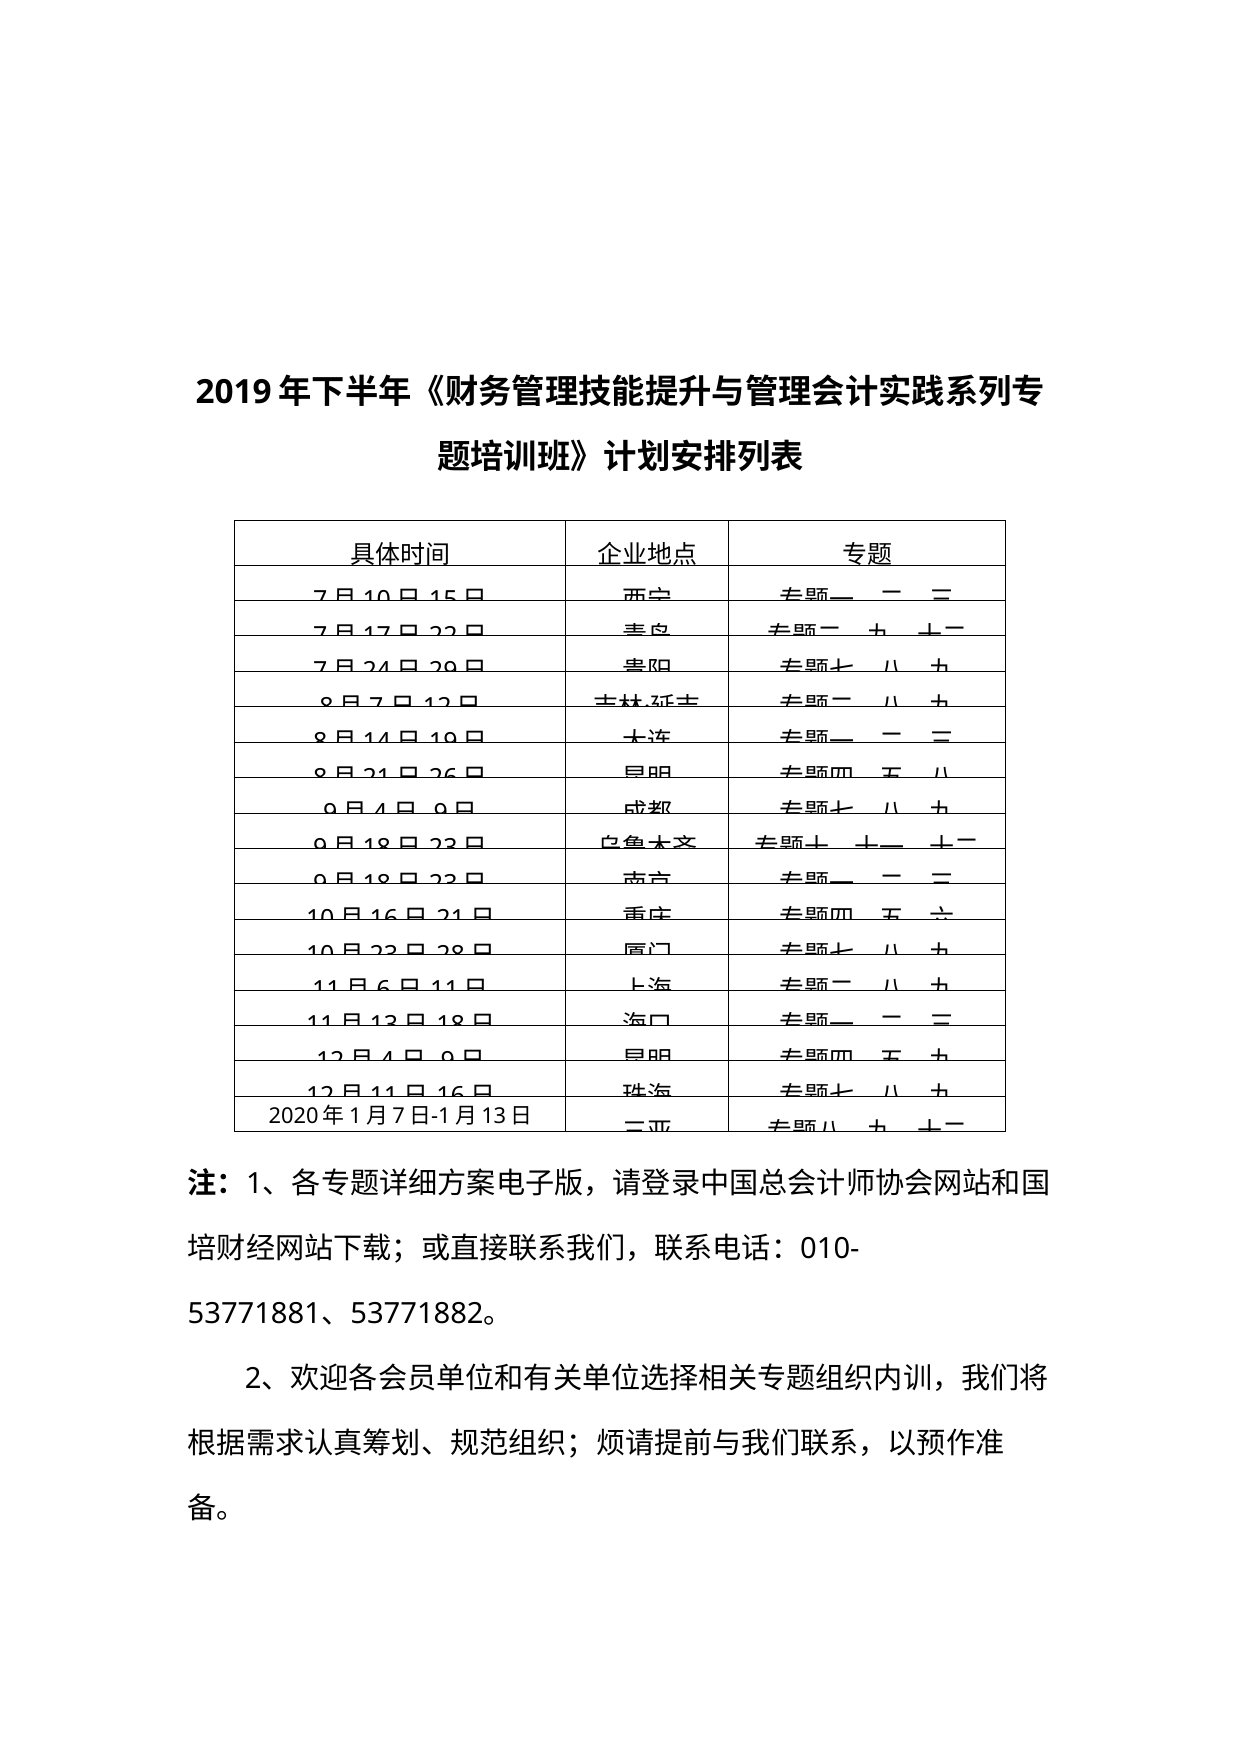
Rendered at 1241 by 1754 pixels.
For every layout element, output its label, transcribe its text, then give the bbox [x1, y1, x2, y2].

table_cell 10月23日-28日 [235, 920, 565, 954]
table_cell 专题四、五、六 [729, 884, 1005, 919]
table_cell 大连 [566, 707, 728, 742]
table_cell 专题七、八、九 [729, 920, 1005, 954]
table_cell 12月 4 日- 9日 [235, 1026, 565, 1060]
table_header 企业地点 [566, 521, 728, 564]
table_cell 11月13日-18日 [235, 991, 565, 1025]
table_cell 南京 [566, 849, 728, 883]
table_cell 吉林·延吉 [566, 672, 728, 706]
text 注：1、各专题详细方案电子版，请登录中国总会计师协会网站和国培财经网站下载；或直接联系我们，联系电话：010-53771881、53771882。 [187, 1148, 1053, 1343]
table_cell 专题八、九、十二 [729, 1097, 1005, 1131]
table_cell 专题一、二、三 [729, 849, 1005, 883]
table_cell 西宁 [566, 566, 728, 600]
table_cell 专题七、八、九 [729, 778, 1005, 812]
table_cell 专题七、八、九 [729, 1061, 1005, 1096]
table_cell 专题一、二、三 [729, 707, 1005, 742]
table_cell 乌鲁木齐 [566, 814, 728, 848]
table_cell 9月18日-23日 [235, 849, 565, 883]
table_cell 专题二、八、九 [729, 672, 1005, 706]
table_cell 2020年1月7日-1月13日 [235, 1097, 565, 1131]
table_cell 11月 6 日-11日 [235, 955, 565, 989]
table_cell 专题二、九、十二 [729, 601, 1005, 635]
table_header 具体时间 [235, 521, 565, 564]
table_cell 重庆 [566, 884, 728, 919]
table_cell 三亚 [566, 1097, 728, 1131]
table_cell 7月10日-15日 [235, 566, 565, 600]
table_cell 昆明 [566, 743, 728, 777]
table_cell 8月14日-19日 [235, 707, 565, 742]
table_cell 上海 [566, 955, 728, 989]
table_header 专题 [729, 521, 1005, 564]
table_cell 贵阳 [566, 636, 728, 671]
table_cell 9月 4 日- 9日 [235, 778, 565, 812]
table_cell 专题四、五、九 [729, 1026, 1005, 1060]
table_cell 7月17日-22日 [235, 601, 565, 635]
text 2、欢迎各会员单位和有关单位选择相关专题组织内训，我们将根据需求认真筹划、规范组织；烦请提前与我们联系，以预作准备。 [187, 1343, 1053, 1538]
table_cell 昆明 [566, 1026, 728, 1060]
table_cell 专题七、八、九 [729, 636, 1005, 671]
table_cell 8月 7 日-12日 [235, 672, 565, 706]
table_cell 成都 [566, 778, 728, 812]
table_cell 专题十、十一、十二 [729, 814, 1005, 848]
table_cell 8月21日-26日 [235, 743, 565, 777]
table_cell 专题四、五、八 [729, 743, 1005, 777]
table_cell 9月18日-23日 [235, 814, 565, 848]
table_cell 珠海 [566, 1061, 728, 1096]
text 2019年下半年《财务管理技能提升与管理会计实践系列专题培训班》计划安排列表 [187, 357, 1053, 487]
table_cell 厦门 [566, 920, 728, 954]
table_cell 7月24日-29日 [235, 636, 565, 671]
table_cell 12月11日-16日 [235, 1061, 565, 1096]
table_cell 青岛 [566, 601, 728, 635]
table_cell 专题二、八、九 [729, 955, 1005, 989]
table_cell 专题一、二、三 [729, 991, 1005, 1025]
table_cell 专题一、二、三 [729, 566, 1005, 600]
table_cell 10月16日-21日 [235, 884, 565, 919]
table_cell 海口 [566, 991, 728, 1025]
